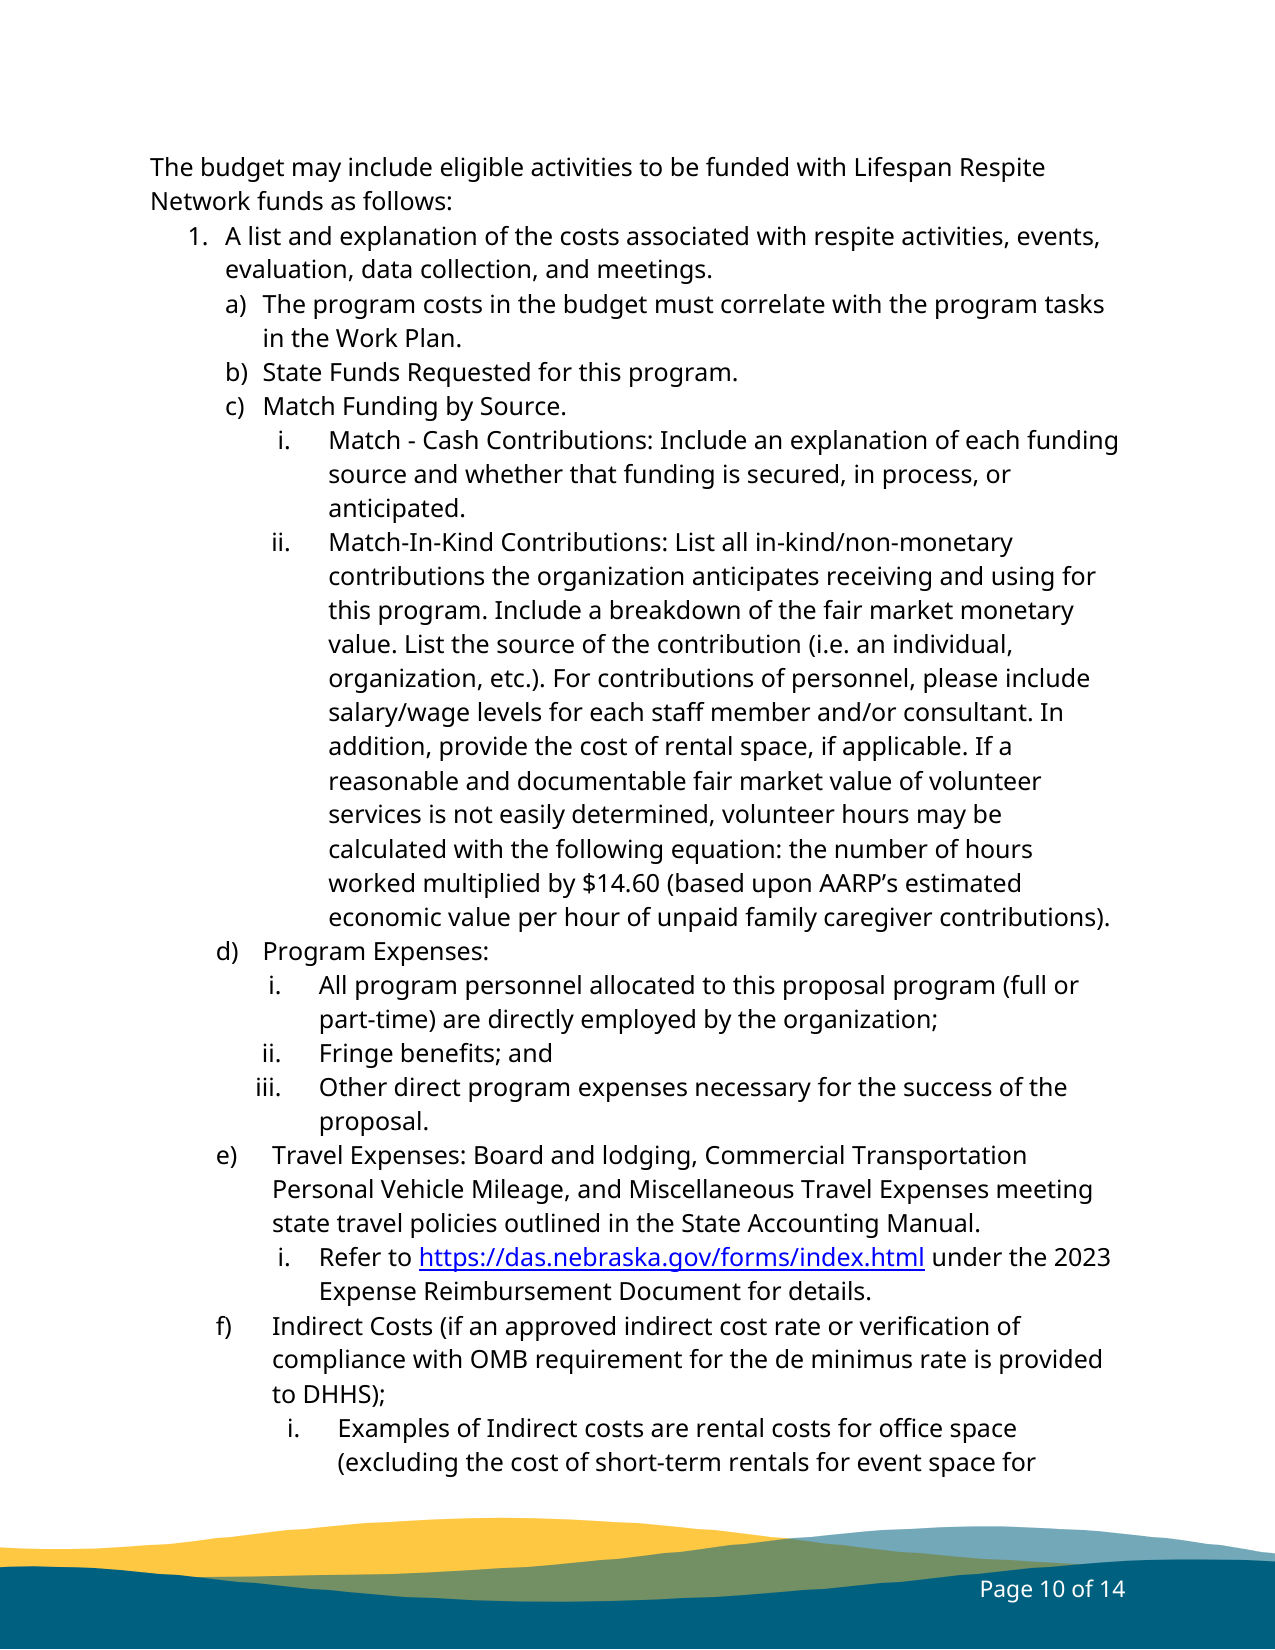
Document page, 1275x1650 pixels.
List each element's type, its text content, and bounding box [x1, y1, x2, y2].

list A list and explanation of the costs associated with respite activities, events, evaluation, data collection, and meetings. [187, 218, 1125, 286]
list Match Funding by Source. [225, 388, 1125, 422]
list Indirect Costs (if an approved indirect cost rate or verification of compliance with OMB requirement for the de minimus rate is provided to DHHS); [216, 1308, 1125, 1410]
text The budget may include eligible activities to be funded with Lifespan Respite Network funds as follows: [150, 150, 1125, 218]
list Travel Expenses: Board and lodging, Commercial Transportation Personal Vehicle Mileage, and Miscellaneous Travel Expenses meeting state travel policies outlined in the State Accounting Manual. [216, 1138, 1125, 1240]
list State Funds Requested for this program. [225, 354, 1125, 388]
picture [0, 1515, 1275, 1601]
list Program Expenses: [216, 933, 1125, 967]
list Other direct program expenses necessary for the success of the proposal. [281, 1070, 1125, 1138]
list The program costs in the budget must correlate with the program tasks in the Work Plan. [225, 286, 1125, 354]
list Match-In-Kind Contributions: List all in-kind/non-monetary contributions the organization anticipates receiving and using for this program. Include a breakdown of the fair market monetary value. List the source of the contribution (i.e. an individual, organization, etc.). For contributions of personnel, please include salary/wage levels for each staff member and/or consultant. In addition, provide the cost of rental space, if applicable. If a reasonable and documentable fair market value of volunteer services is not easily determined, volunteer hours may be calculated with the following equation: the number of hours worked multiplied by $14.60 (based upon AARP’s estimated economic value per hour of unpaid family caregiver contributions). [291, 525, 1125, 933]
list Refer to https://das.nebraska.gov/forms/index.html under the 2023 Expense Reimbursement Document for details. [291, 1240, 1125, 1308]
list Match - Cash Contributions: Include an explanation of each funding source and whether that funding is secured, in process, or anticipated. [291, 422, 1125, 525]
list All program personnel allocated to this proposal program (full or part-time) are directly employed by the organization; [281, 967, 1125, 1036]
list Fringe benefits; and [281, 1036, 1125, 1070]
